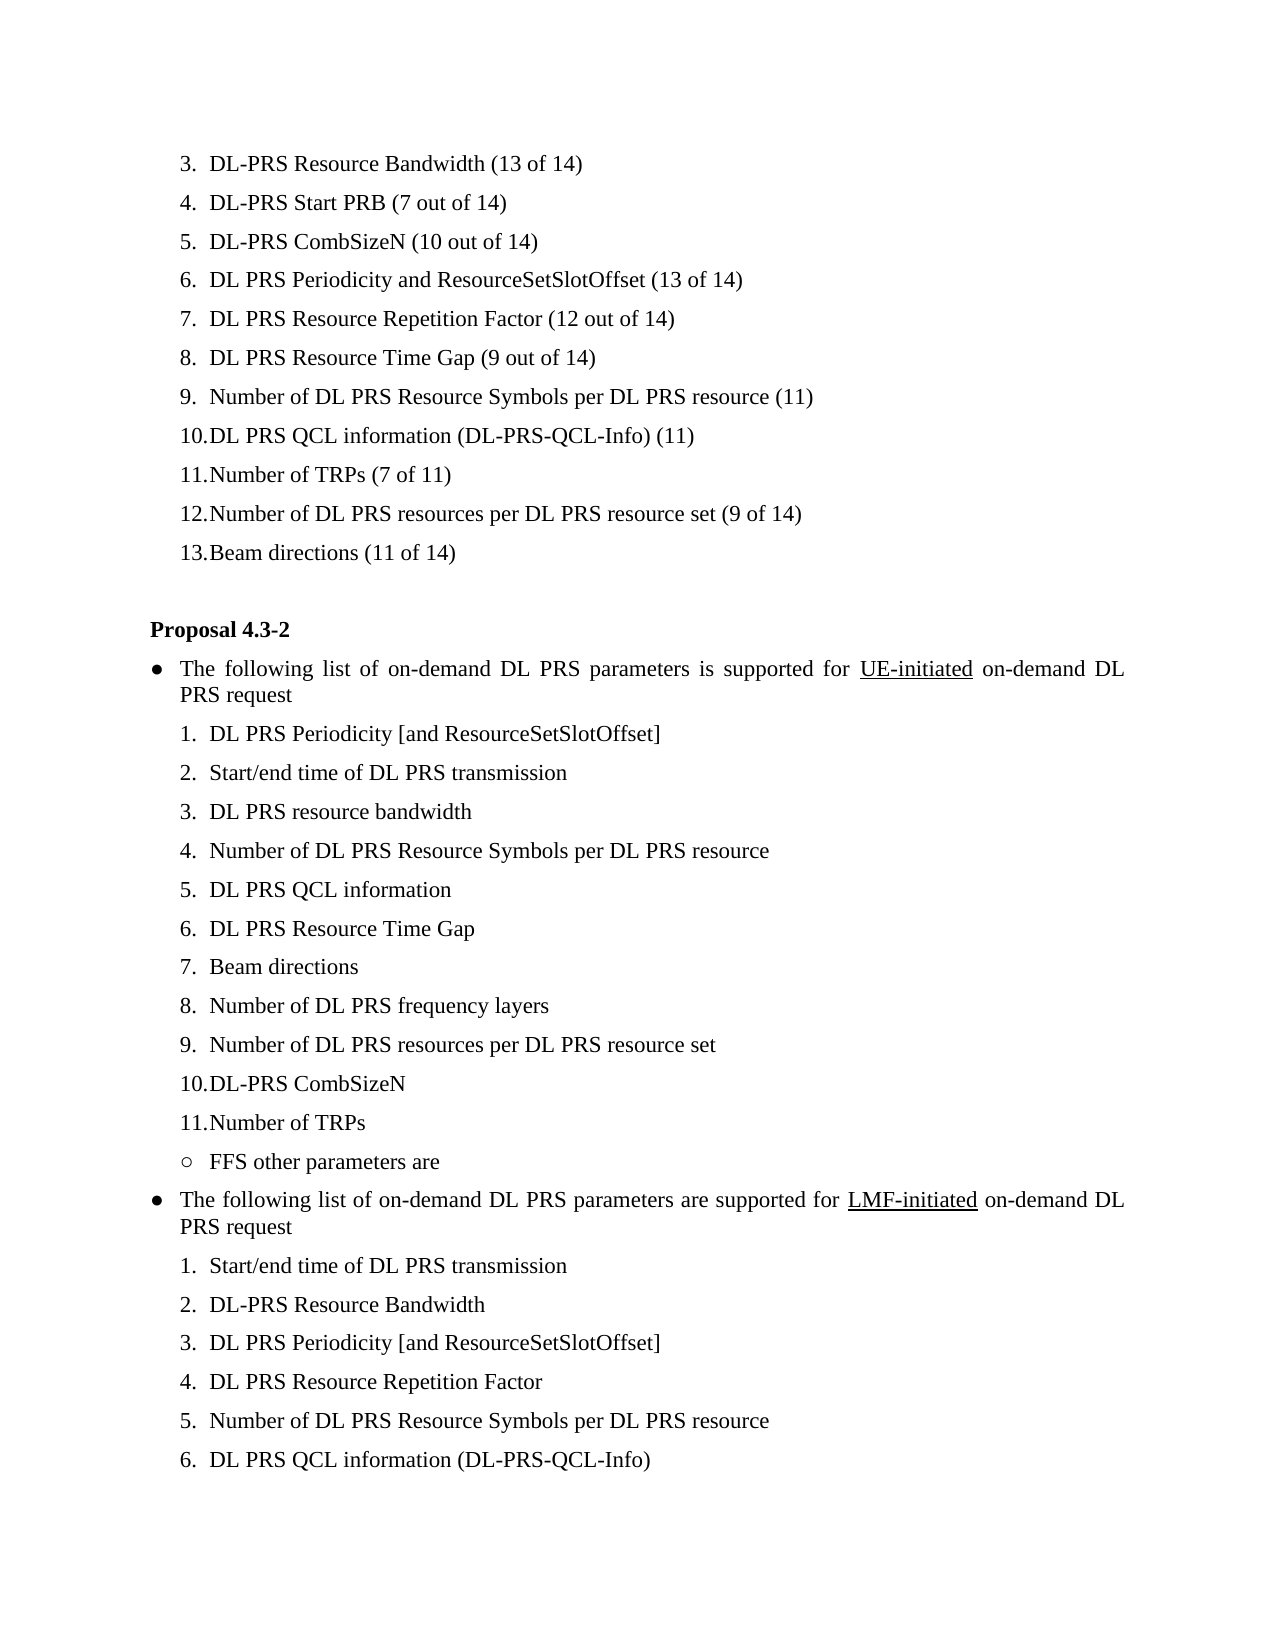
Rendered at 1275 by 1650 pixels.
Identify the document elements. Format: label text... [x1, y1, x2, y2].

list Number of TRPs [179, 1109, 1125, 1135]
list The following list of on-demand DL PRS parameters are supported for LMF-initiated on-demand DL PRS request [150, 1187, 1125, 1239]
list Number of DL PRS resources per DL PRS resource set (9 of 14) [179, 500, 1125, 526]
list DL PRS QCL information (DL-PRS-QCL-Info) [179, 1446, 1125, 1472]
list DL PRS Periodicity [and ResourceSetSlotOffset] [179, 1329, 1125, 1356]
list FFS other parameters are [179, 1148, 1125, 1174]
list DL-PRS CombSizeN [179, 1070, 1125, 1096]
list DL PRS Periodicity and ResourceSetSlotOffset (13 of 14) [179, 267, 1125, 293]
list Beam directions (11 of 14) [179, 538, 1125, 565]
list Number of DL PRS Resource Symbols per DL PRS resource (11) [179, 383, 1125, 409]
list DL PRS resource bandwidth [179, 798, 1125, 824]
list DL-PRS Resource Bandwidth [179, 1291, 1125, 1317]
list DL PRS QCL information [179, 876, 1125, 902]
list DL PRS Resource Time Gap [179, 914, 1125, 941]
list DL-PRS Resource Bandwidth (13 of 14) [179, 150, 1125, 176]
list Number of DL PRS frequency layers [179, 992, 1125, 1019]
list The following list of on-demand DL PRS parameters is supported for UE-initiated on-demand DL PRS request [150, 655, 1125, 708]
list Number of DL PRS resources per DL PRS resource set [179, 1031, 1125, 1057]
text Proposal 4.3-2 [150, 616, 1125, 643]
list Number of DL PRS Resource Symbols per DL PRS resource [179, 1407, 1125, 1433]
list Number of TRPs (7 of 11) [179, 461, 1125, 487]
list DL PRS Periodicity [and ResourceSetSlotOffset] [179, 720, 1125, 747]
list DL PRS Resource Time Gap (9 out of 14) [179, 344, 1125, 371]
list Start/end time of DL PRS transmission [179, 1252, 1125, 1278]
list Beam directions [179, 953, 1125, 980]
list DL-PRS CombSizeN (10 out of 14) [179, 228, 1125, 254]
list DL PRS QCL information (DL-PRS-QCL-Info) (11) [179, 422, 1125, 448]
list DL PRS Resource Repetition Factor [179, 1368, 1125, 1395]
list DL-PRS Start PRB (7 out of 14) [179, 189, 1125, 215]
list Number of DL PRS Resource Symbols per DL PRS resource [179, 837, 1125, 863]
list Start/end time of DL PRS transmission [179, 759, 1125, 786]
list DL PRS Resource Repetition Factor (12 out of 14) [179, 305, 1125, 332]
